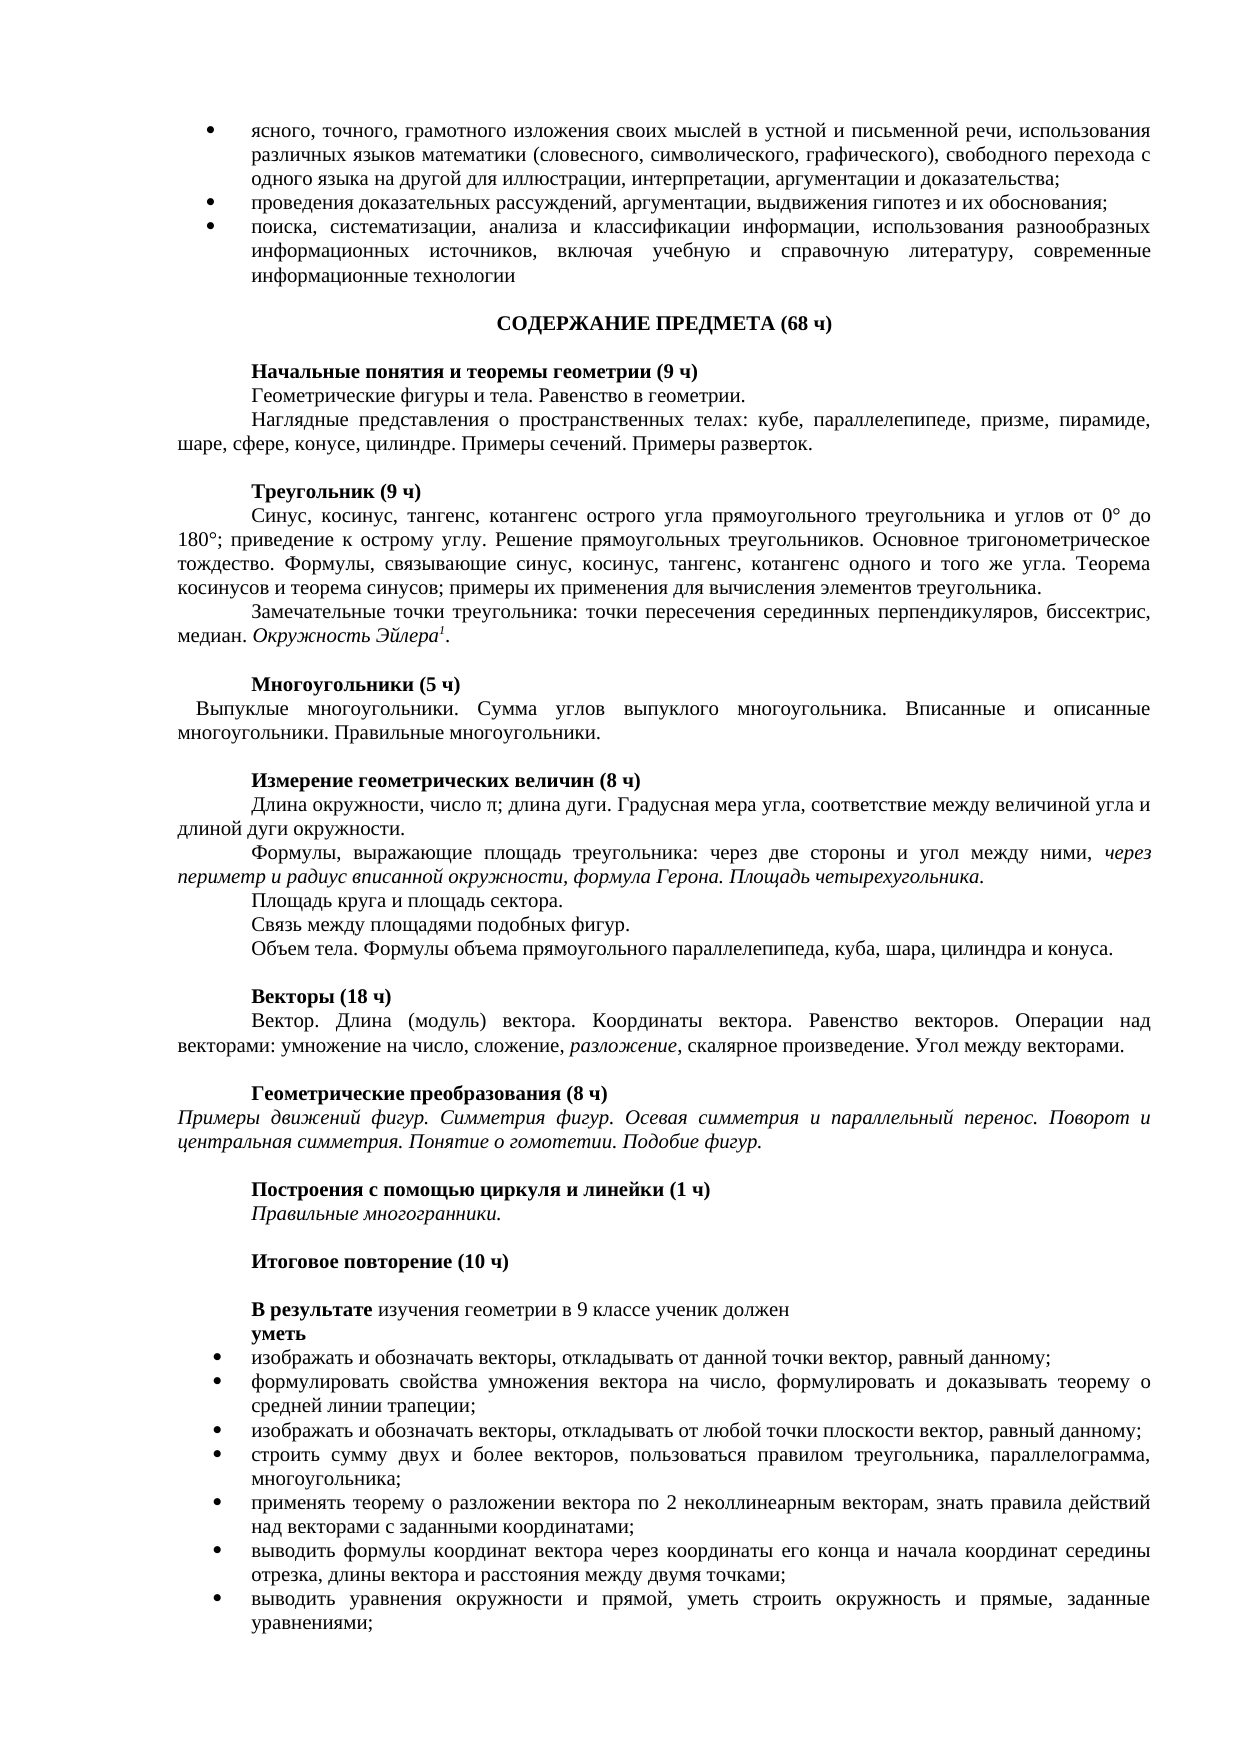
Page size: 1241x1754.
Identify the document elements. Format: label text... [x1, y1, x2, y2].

text В результате изучения геометрии в 9 классе ученик должен [177, 1297, 1152, 1321]
text Начальные понятия и теоремы геометрии (9 ч) [177, 359, 1152, 383]
text Векторы (18 ч) [177, 984, 1152, 1008]
list выводить уравнения окружности и прямой, уметь строить окружность и прямые, заданные уравнениями; [213, 1586, 1152, 1634]
text Итоговое повторение (10 ч) [177, 1249, 1152, 1273]
list применять теорему о разложении вектора по 2 неколлинеарным векторам, знать правила действий над векторами с заданными координатами; [213, 1490, 1152, 1538]
text Вектор. Длина (модуль) вектора. Координаты вектора. Равенство векторов. Операции над векторами: умножение на число, сложение, разложение, скалярное произведение. Угол между векторами. [177, 1008, 1152, 1057]
text Объем тела. Формулы объема прямоугольного параллелепипеда, куба, шара, цилиндра и конуса. [177, 936, 1152, 960]
text Примеры движений фигур. Симметрия фигур. Осевая симметрия и параллельный перенос. Поворот и центральная симметрия. Понятие о гомотетии. Подобие фигур. [177, 1105, 1152, 1153]
text Формулы, выражающие площадь треугольника: через две стороны и угол между ними, через периметр и радиус вписанной окружности, формула Герона. Площадь четырехугольника. [177, 840, 1152, 888]
list строить сумму двух и более векторов, пользоваться правилом треугольника, параллелограмма, многоугольника; [213, 1442, 1152, 1490]
text Длина окружности, число π; длина дуги. Градусная мера угла, соответствие между величиной угла и длиной дуги окружности. [177, 792, 1152, 840]
text СОДЕРЖАНИЕ ПРЕДМЕТА (68 ч) [177, 311, 1152, 335]
text Геометрические преобразования (8 ч) [177, 1081, 1152, 1105]
text Построения с помощью циркуля и линейки (1 ч) [177, 1177, 1152, 1201]
list выводить формулы координат вектора через координаты его конца и начала координат середины отрезка, длины вектора и расстояния между двумя точками; [213, 1538, 1152, 1586]
text Правильные многогранники. [177, 1201, 1152, 1225]
text Связь между площадями подобных фигур. [177, 912, 1152, 936]
text Многоугольники (5 ч) [177, 672, 1152, 696]
text Замечательные точки треугольника: точки пересечения серединных перпендикуляров, биссектрис, медиан. Окружность Эйлера1. [177, 599, 1152, 647]
list формулировать свойства умножения вектора на число, формулировать и доказывать теорему о средней линии трапеции; [213, 1369, 1152, 1417]
text Наглядные представления о пространственных телах: кубе, параллелепипеде, призме, пирамиде, шаре, сфере, конусе, цилиндре. Примеры сечений. Примеры разверток. [177, 407, 1152, 455]
text Площадь круга и площадь сектора. [177, 888, 1152, 912]
text Измерение геометрических величин (8 ч) [177, 768, 1152, 792]
text Выпуклые многоугольники. Сумма углов выпуклого многоугольника. Вписанные и описанные многоугольники. Правильные многоугольники. [177, 696, 1152, 744]
list проведения доказательных рассуждений, аргументации, выдвижения гипотез и их обоснования; [207, 190, 1152, 214]
list поиска, систематизации, анализа и классификации информации, использования разнообразных информационных источников, включая учебную и справочную литературу, современные информационные технологии [207, 214, 1152, 287]
text Геометрические фигуры и тела. Равенство в геометрии. [177, 383, 1152, 407]
text уметь [177, 1321, 1152, 1345]
list изображать и обозначать векторы, откладывать от данной точки вектор, равный данному; [213, 1345, 1152, 1369]
text Синус, косинус, тангенс, котангенс острого угла прямоугольного треугольника и углов от 0° до 180°; приведение к острому углу. Решение прямоугольных треугольников. Основное тригонометрическое тождество. Формулы, связывающие синус, косинус, тангенс, котангенс одного и того же угла. Теорема косинусов и теорема синусов; примеры их применения для вычисления элементов треугольника. [177, 503, 1152, 599]
list изображать и обозначать векторы, откладывать от любой точки плоскости вектор, равный данному; [213, 1417, 1152, 1442]
text Треугольник (9 ч) [177, 479, 1152, 503]
list ясного, точного, грамотного изложения своих мыслей в устной и письменной речи, использования различных языков математики (словесного, символического, графического), свободного перехода с одного языка на другой для иллюстрации, интерпретации, аргументации и доказательства; [207, 118, 1152, 190]
